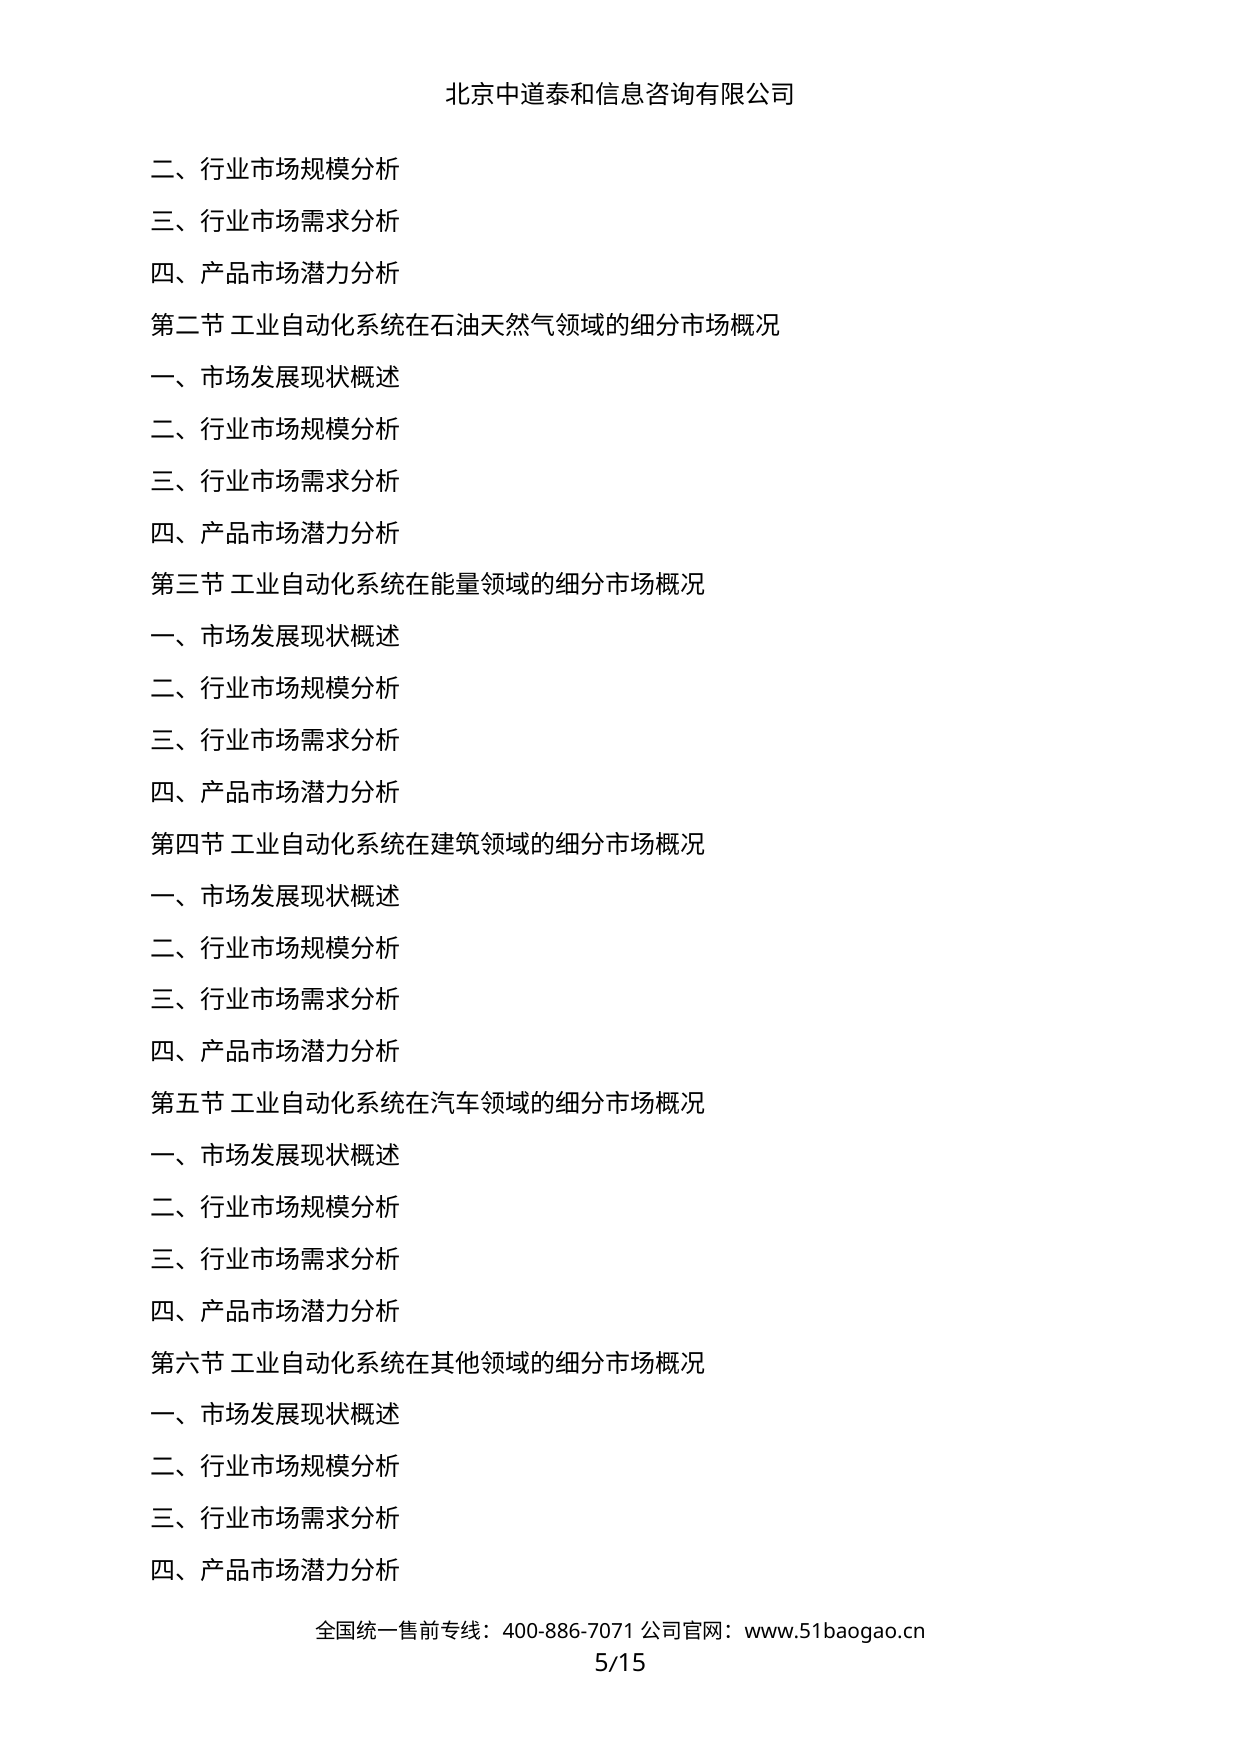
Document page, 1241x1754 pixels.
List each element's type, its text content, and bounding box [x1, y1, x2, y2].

text 二、行业市场规模分析 [150, 928, 1090, 964]
text 一、市场发展现状概述 [150, 876, 1090, 912]
text 三、行业市场需求分析 [150, 980, 1090, 1016]
text 三、行业市场需求分析 [150, 721, 1090, 757]
text 二、行业市场规模分析 [150, 669, 1090, 705]
text 一、市场发展现状概述 [150, 617, 1090, 653]
text 第二节 工业自动化系统在石油天然气领域的细分市场概况 [150, 306, 1090, 342]
text 四、产品市场潜力分析 [150, 254, 1090, 290]
text 二、行业市场规模分析 [150, 409, 1090, 446]
text 三、行业市场需求分析 [150, 461, 1090, 497]
text 一、市场发展现状概述 [150, 1136, 1090, 1172]
text 第四节 工业自动化系统在建筑领域的细分市场概况 [150, 824, 1090, 861]
text 四、产品市场潜力分析 [150, 772, 1090, 809]
text 二、行业市场规模分析 [150, 1187, 1090, 1224]
text 四、产品市场潜力分析 [150, 1551, 1090, 1587]
text 四、产品市场潜力分析 [150, 1291, 1090, 1327]
text 一、市场发展现状概述 [150, 1395, 1090, 1431]
text 二、行业市场规模分析 [150, 1447, 1090, 1483]
text 三、行业市场需求分析 [150, 202, 1090, 238]
text 二、行业市场规模分析 [150, 150, 1090, 186]
text 三、行业市场需求分析 [150, 1499, 1090, 1535]
text 四、产品市场潜力分析 [150, 513, 1090, 549]
text 四、产品市场潜力分析 [150, 1032, 1090, 1068]
text 三、行业市场需求分析 [150, 1239, 1090, 1276]
text 一、市场发展现状概述 [150, 357, 1090, 394]
text 第五节 工业自动化系统在汽车领域的细分市场概况 [150, 1084, 1090, 1120]
text 第三节 工业自动化系统在能量领域的细分市场概况 [150, 565, 1090, 601]
text 第六节 工业自动化系统在其他领域的细分市场概况 [150, 1343, 1090, 1379]
